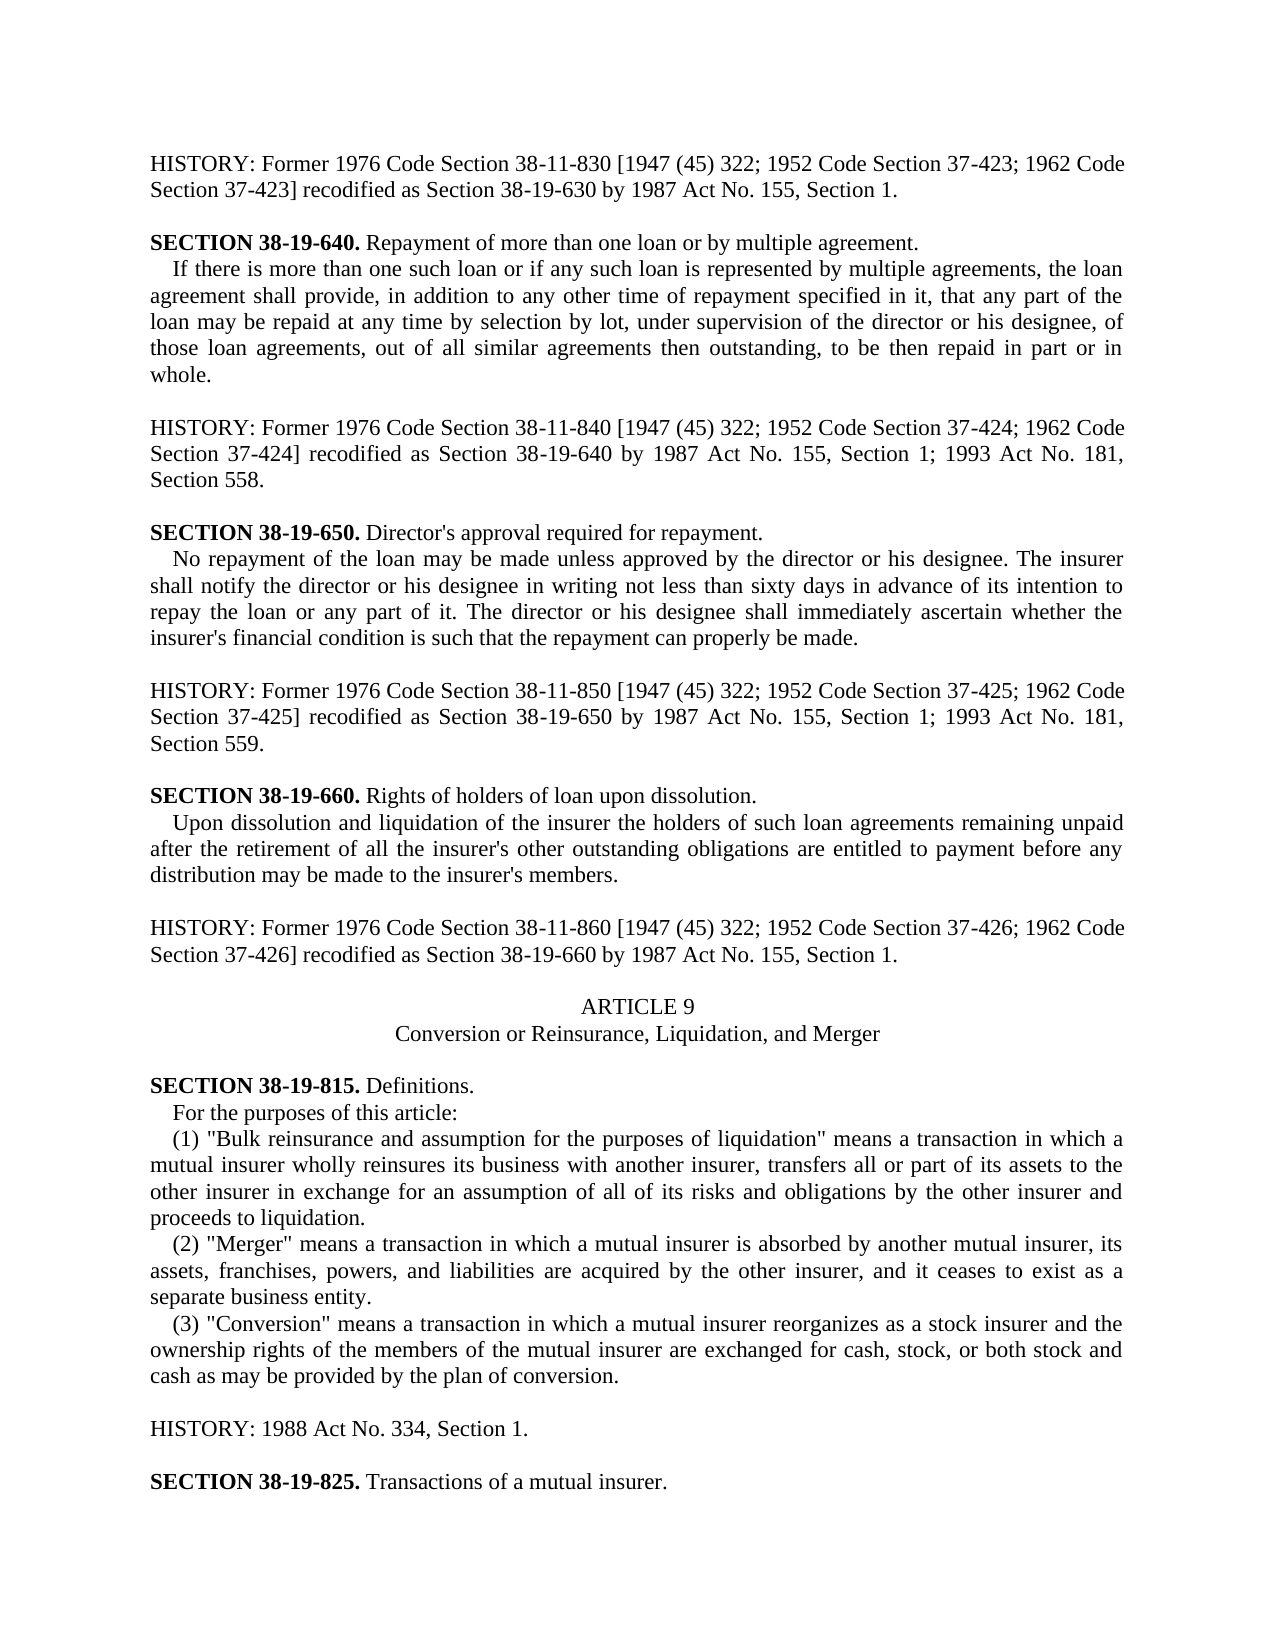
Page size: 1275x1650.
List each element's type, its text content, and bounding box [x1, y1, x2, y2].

text HISTORY: Former 1976 Code Section 38-11-850 [1947 (45) 322; 1952 Code Section 37-425; 1962 Code Section 37-425] recodified as Section 38-19-650 by 1987 Act No. 155, Section 1; 1993 Act No. 181, Section 559. [150, 677, 1125, 756]
text SECTION 38-19-825. Transactions of a mutual insurer. [150, 1468, 1125, 1494]
text SECTION 38-19-640. Repayment of more than one loan or by multiple agreement. [150, 229, 1125, 255]
text For the purposes of this article: [150, 1099, 1125, 1125]
text No repayment of the loan may be made unless approved by the director or his designee. The insurer shall notify the director or his designee in writing not less than sixty days in advance of its intention to repay the loan or any part of it. The director or his designee shall immediately ascertain whether the insurer's financial condition is such that the repayment can properly be made. [150, 545, 1125, 651]
text HISTORY: Former 1976 Code Section 38-11-860 [1947 (45) 322; 1952 Code Section 37-426; 1962 Code Section 37-426] recodified as Section 38-19-660 by 1987 Act No. 155, Section 1. [150, 914, 1125, 967]
text If there is more than one such loan or if any such loan is represented by multiple agreements, the loan agreement shall provide, in addition to any other time of repayment specified in it, that any part of the loan may be repaid at any time by selection by lot, under supervision of the director or his designee, of those loan agreements, out of all similar agreements then outstanding, to be then repaid in part or in whole. [150, 255, 1125, 387]
text SECTION 38-19-815. Definitions. [150, 1072, 1125, 1099]
text HISTORY: Former 1976 Code Section 38-11-840 [1947 (45) 322; 1952 Code Section 37-424; 1962 Code Section 37-424] recodified as Section 38-19-640 by 1987 Act No. 155, Section 1; 1993 Act No. 181, Section 558. [150, 413, 1125, 493]
text (3) "Conversion" means a transaction in which a mutual insurer reorganizes as a stock insurer and the ownership rights of the members of the mutual insurer are exchanged for cash, stock, or both stock and cash as may be provided by the plan of conversion. [150, 1309, 1125, 1389]
text SECTION 38-19-650. Director's approval required for repayment. [150, 519, 1125, 545]
text HISTORY: Former 1976 Code Section 38-11-830 [1947 (45) 322; 1952 Code Section 37-423; 1962 Code Section 37-423] recodified as Section 38-19-630 by 1987 Act No. 155, Section 1. [150, 150, 1125, 203]
text HISTORY: 1988 Act No. 334, Section 1. [150, 1415, 1125, 1441]
text ARTICLE 9 [150, 993, 1125, 1020]
text Upon dissolution and liquidation of the insurer the holders of such loan agreements remaining unpaid after the retirement of all the insurer's other outstanding obligations are entitled to payment before any distribution may be made to the insurer's members. [150, 809, 1125, 888]
text (1) "Bulk reinsurance and assumption for the purposes of liquidation" means a transaction in which a mutual insurer wholly reinsures its business with another insurer, transfers all or part of its assets to the other insurer in exchange for an assumption of all of its risks and obligations by the other insurer and proceeds to liquidation. [150, 1125, 1125, 1231]
text Conversion or Reinsurance, Liquidation, and Merger [150, 1020, 1125, 1046]
text SECTION 38-19-660. Rights of holders of loan upon dissolution. [150, 782, 1125, 809]
text (2) "Merger" means a transaction in which a mutual insurer is absorbed by another mutual insurer, its assets, franchises, powers, and liabilities are acquired by the other insurer, and it ceases to exist as a separate business entity. [150, 1231, 1125, 1309]
